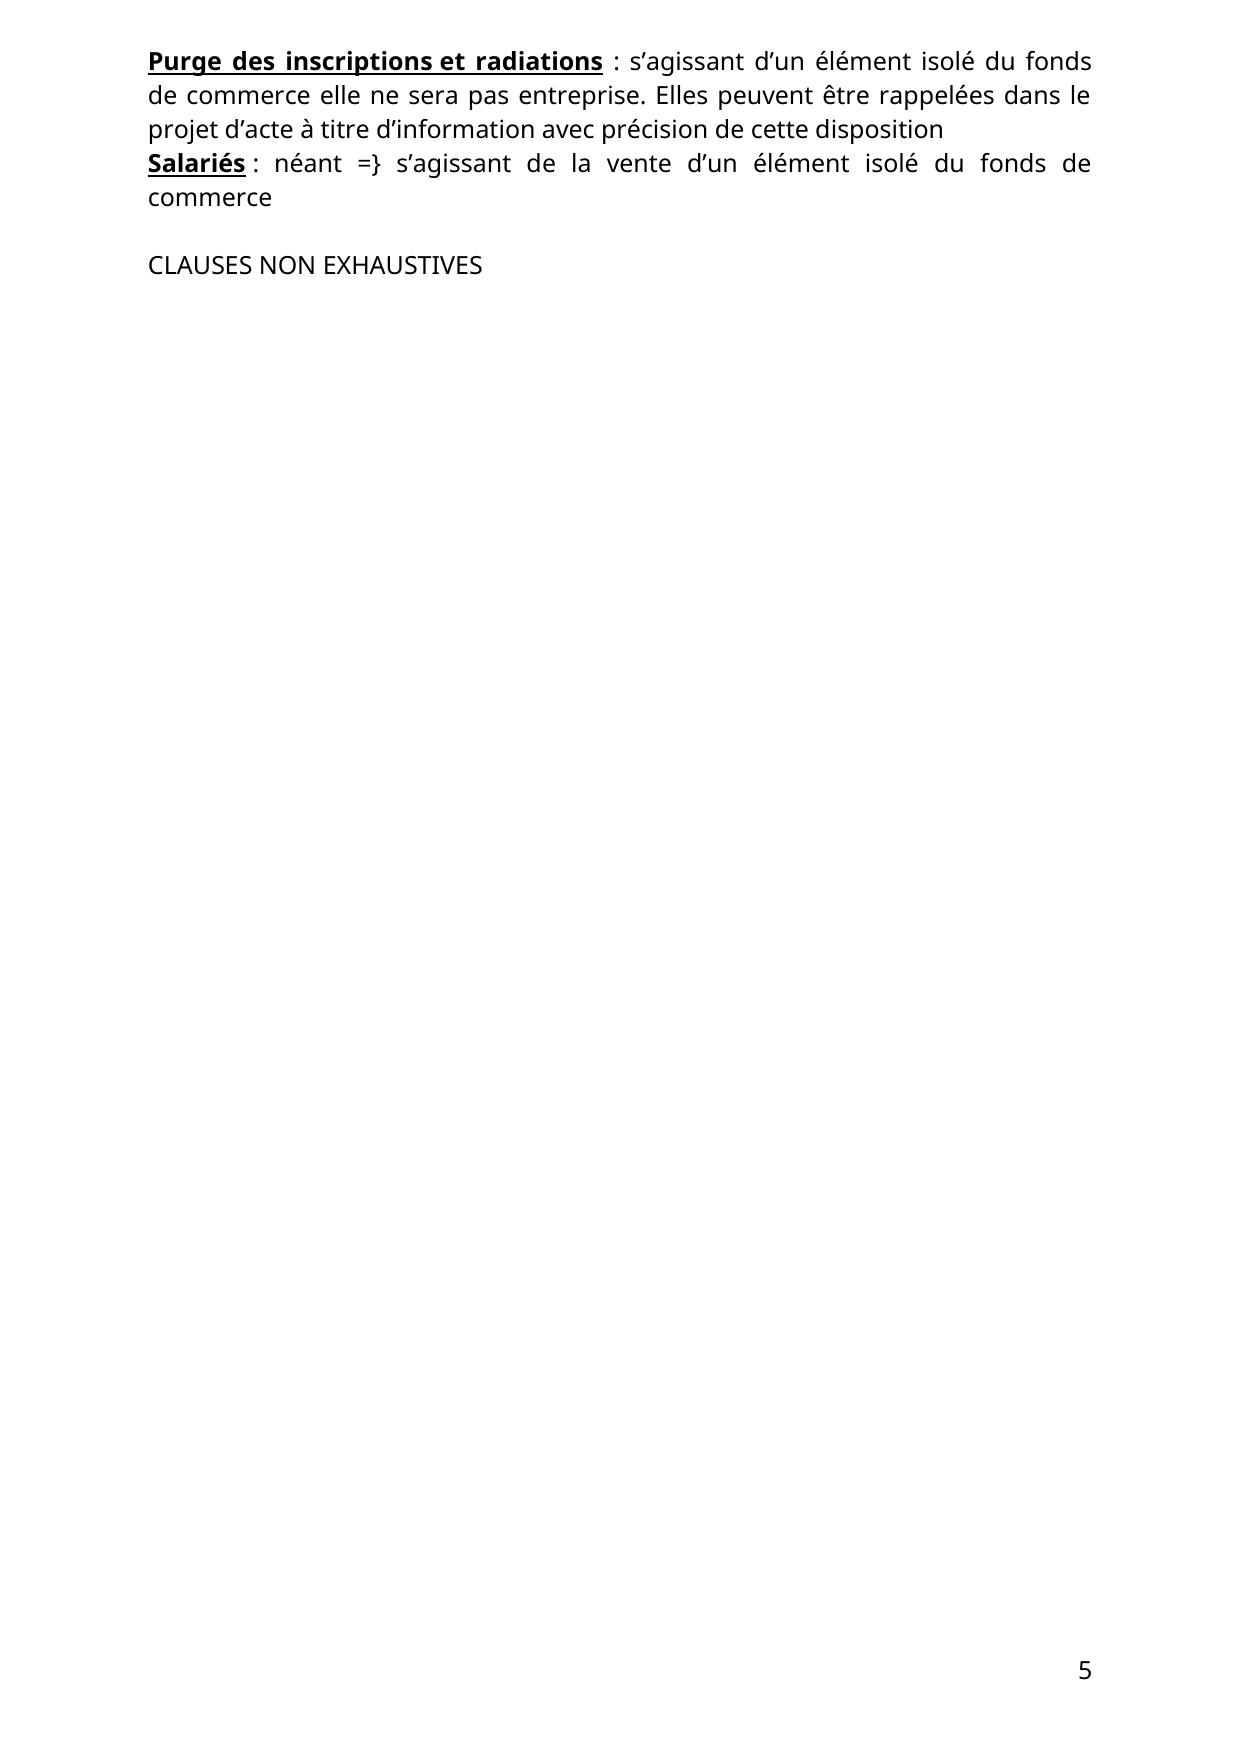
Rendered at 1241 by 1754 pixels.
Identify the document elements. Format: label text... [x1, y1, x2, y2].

text Salariés : néant =} s’agissant de la vente d’un élément isolé du fonds de commerce [148, 146, 1092, 214]
text Purge des inscriptions et radiations : s’agissant d’un élément isolé du fonds de commerce elle ne sera pas entreprise. Elles peuvent être rappelées dans le projet d’acte à titre d’information avec précision de cette disposition [148, 44, 1092, 146]
text CLAUSES NON EXHAUSTIVES [148, 248, 1092, 282]
